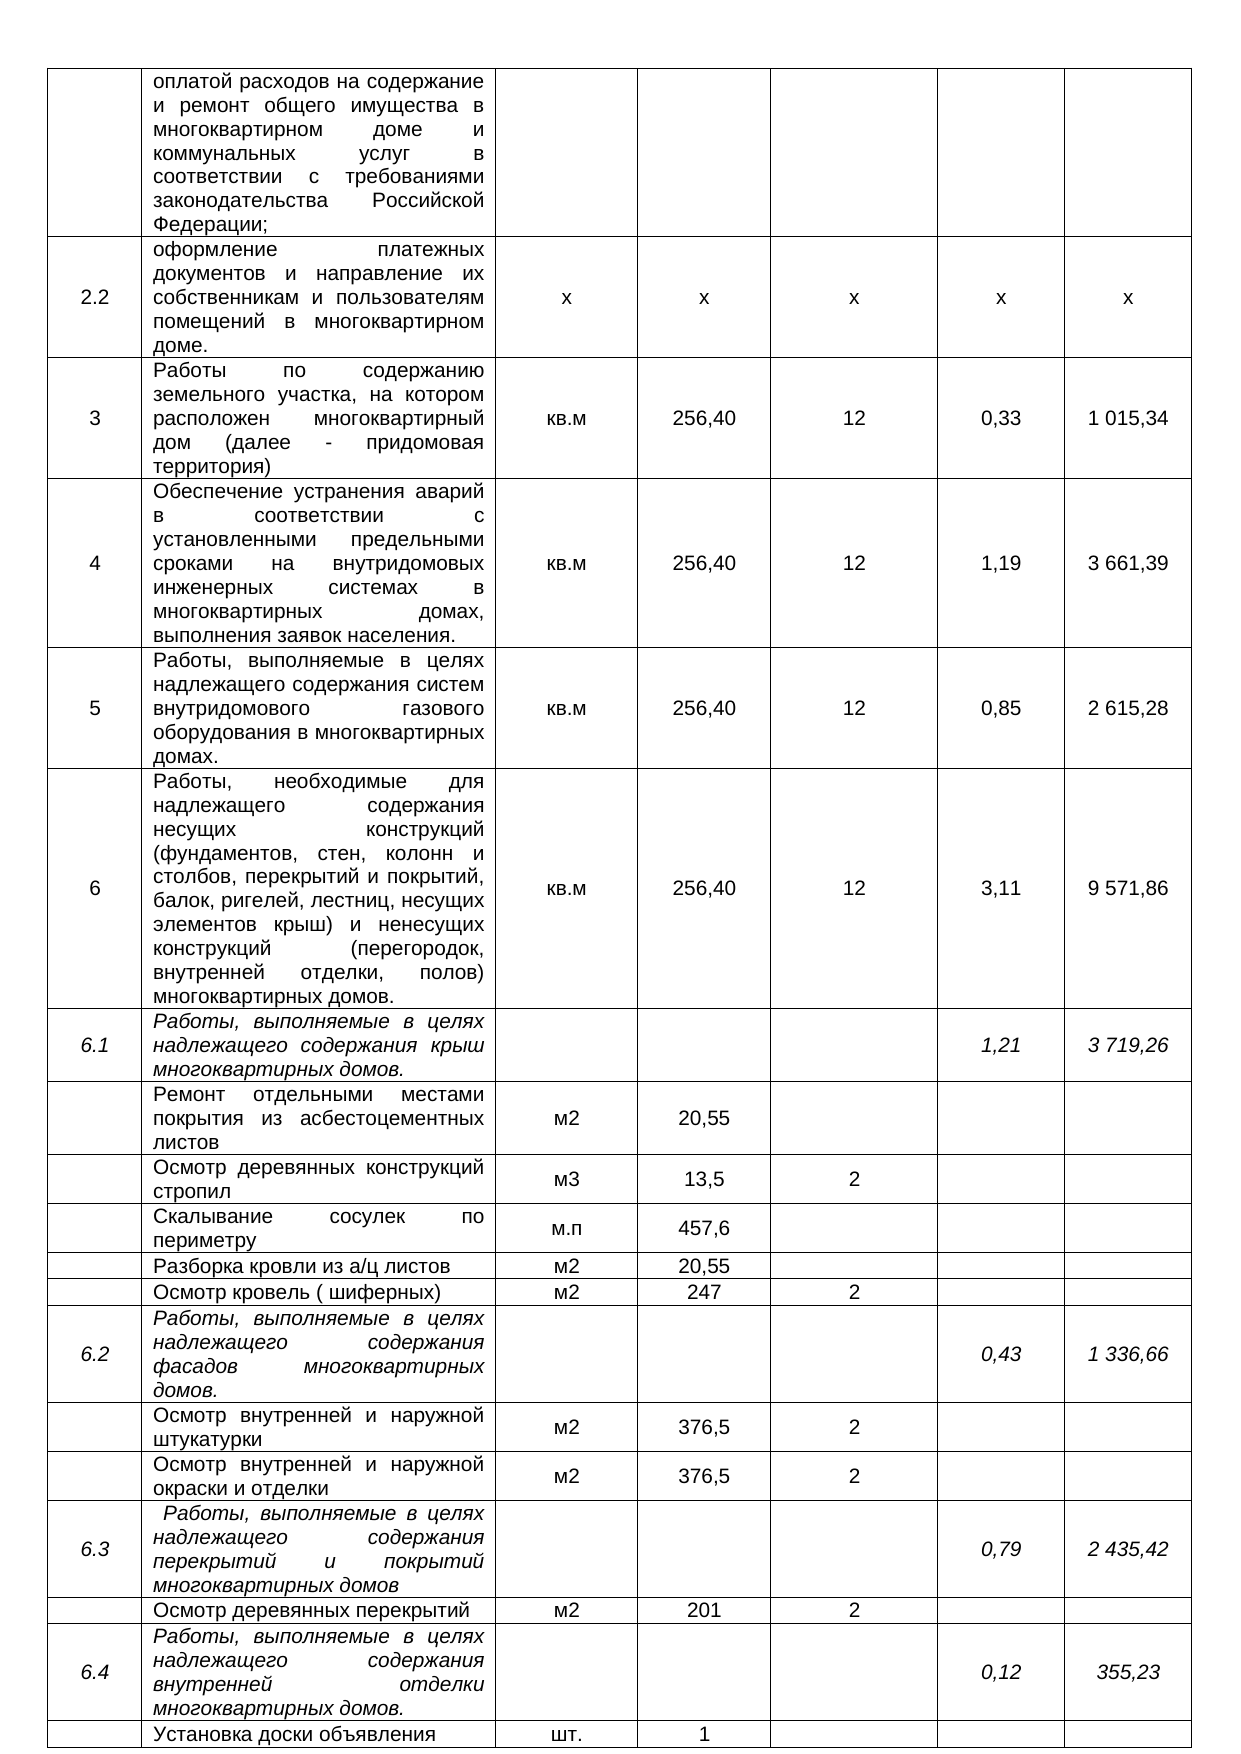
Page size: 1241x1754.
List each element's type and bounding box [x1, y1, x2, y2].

table_cell [42, 60, 1204, 1753]
